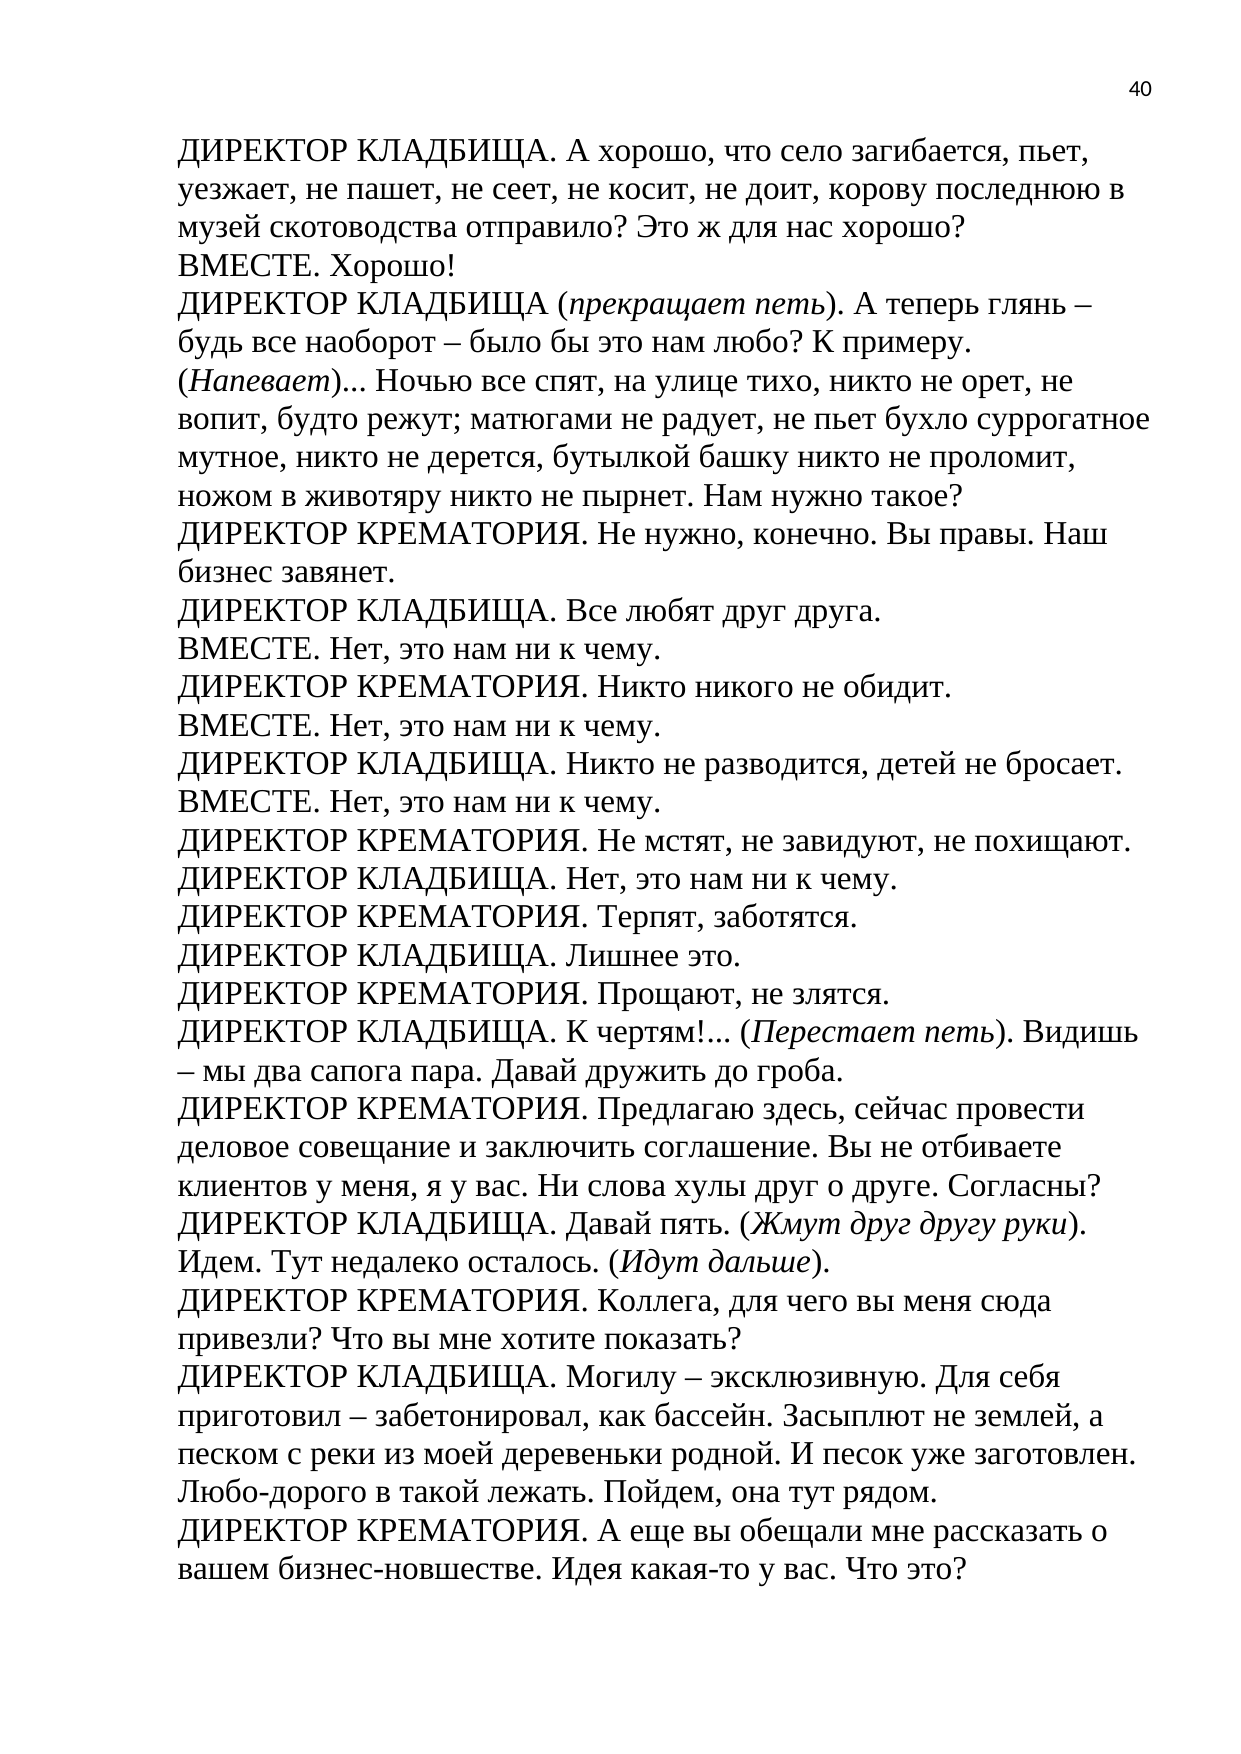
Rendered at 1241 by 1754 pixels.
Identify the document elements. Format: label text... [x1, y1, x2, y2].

text ДИРЕКТОР КРЕМАТОРИЯ. Предлагаю здесь, сейчас провести деловое совещание и заключить соглашение. Вы не отбиваете клиентов у меня, я у вас. Ни слова хулы друг о друге. Согласны? [177, 1088, 1152, 1203]
text ДИРЕКТОР КРЕМАТОРИЯ. А еще вы обещали мне рассказать о вашем бизнес-новшестве. Идея какая-то у вас. Что это? [177, 1510, 1152, 1586]
text ДИРЕКТОР КРЕМАТОРИЯ. Не мстят, не завидуют, не похищают. [177, 820, 1152, 858]
text ДИРЕКТОР КЛАДБИЩА. Могилу – эксклюзивную. Для себя приготовил – забетонировал, как бассейн. Засыплют не землей, а песком с реки из моей деревеньки родной. И песок уже заготовлен. Любо-дорого в такой лежать. Пойдем, она тут рядом. [177, 1356, 1152, 1510]
text ВМЕСТЕ. Нет, это нам ни к чему. [177, 705, 1152, 743]
text ДИРЕКТОР КЛАДБИЩА. Все любят друг друга. [177, 590, 1152, 628]
text ДИРЕКТОР КЛАДБИЩА. Лишнее это. [177, 935, 1152, 973]
text ДИРЕКТОР КЛАДБИЩА. А хорошо, что село загибается, пьет, уезжает, не пашет, не сеет, не косит, не доит, корову последнюю в музей скотоводства отправило? Это ж для нас хорошо? [177, 130, 1152, 245]
text ДИРЕКТОР КЛАДБИЩА. Давай пять. (Жмут друг другу руки). Идем. Тут недалеко осталось. (Идут дальше). [177, 1203, 1152, 1280]
text ДИРЕКТОР КРЕМАТОРИЯ. Никто никого не обидит. [177, 666, 1152, 705]
text ВМЕСТЕ. Нет, это нам ни к чему. [177, 628, 1152, 666]
text ВМЕСТЕ. Хорошо! [177, 245, 1152, 283]
text ДИРЕКТОР КРЕМАТОРИЯ. Прощают, не злятся. [177, 973, 1152, 1011]
text ДИРЕКТОР КЛАДБИЩА. Нет, это нам ни к чему. [177, 858, 1152, 896]
text ДИРЕКТОР КРЕМАТОРИЯ. Терпят, заботятся. [177, 896, 1152, 935]
text ДИРЕКТОР КРЕМАТОРИЯ. Не нужно, конечно. Вы правы. Наш бизнес завянет. [177, 513, 1152, 590]
text ДИРЕКТОР КРЕМАТОРИЯ. Коллега, для чего вы меня сюда привезли? Что вы мне хотите показать? [177, 1280, 1152, 1356]
text ДИРЕКТОР КЛАДБИЩА (прекращает петь). А теперь глянь – будь все наоборот – было бы это нам любо? К примеру. (Напевает)... Ночью все спят, на улице тихо, никто не орет, не вопит, будто режут; матюгами не радует, не пьет бухло суррогатное мутное, никто не дерется, бутылкой башку никто не проломит, ножом в животяру никто не пырнет. Нам нужно такое? [177, 283, 1152, 513]
text ДИРЕКТОР КЛАДБИЩА. К чертям!... (Перестает петь). Видишь – мы два сапога пара. Давай дружить до гроба. [177, 1011, 1152, 1088]
text ВМЕСТЕ. Нет, это нам ни к чему. [177, 781, 1152, 820]
text ДИРЕКТОР КЛАДБИЩА. Никто не разводится, детей не бросает. [177, 743, 1152, 781]
